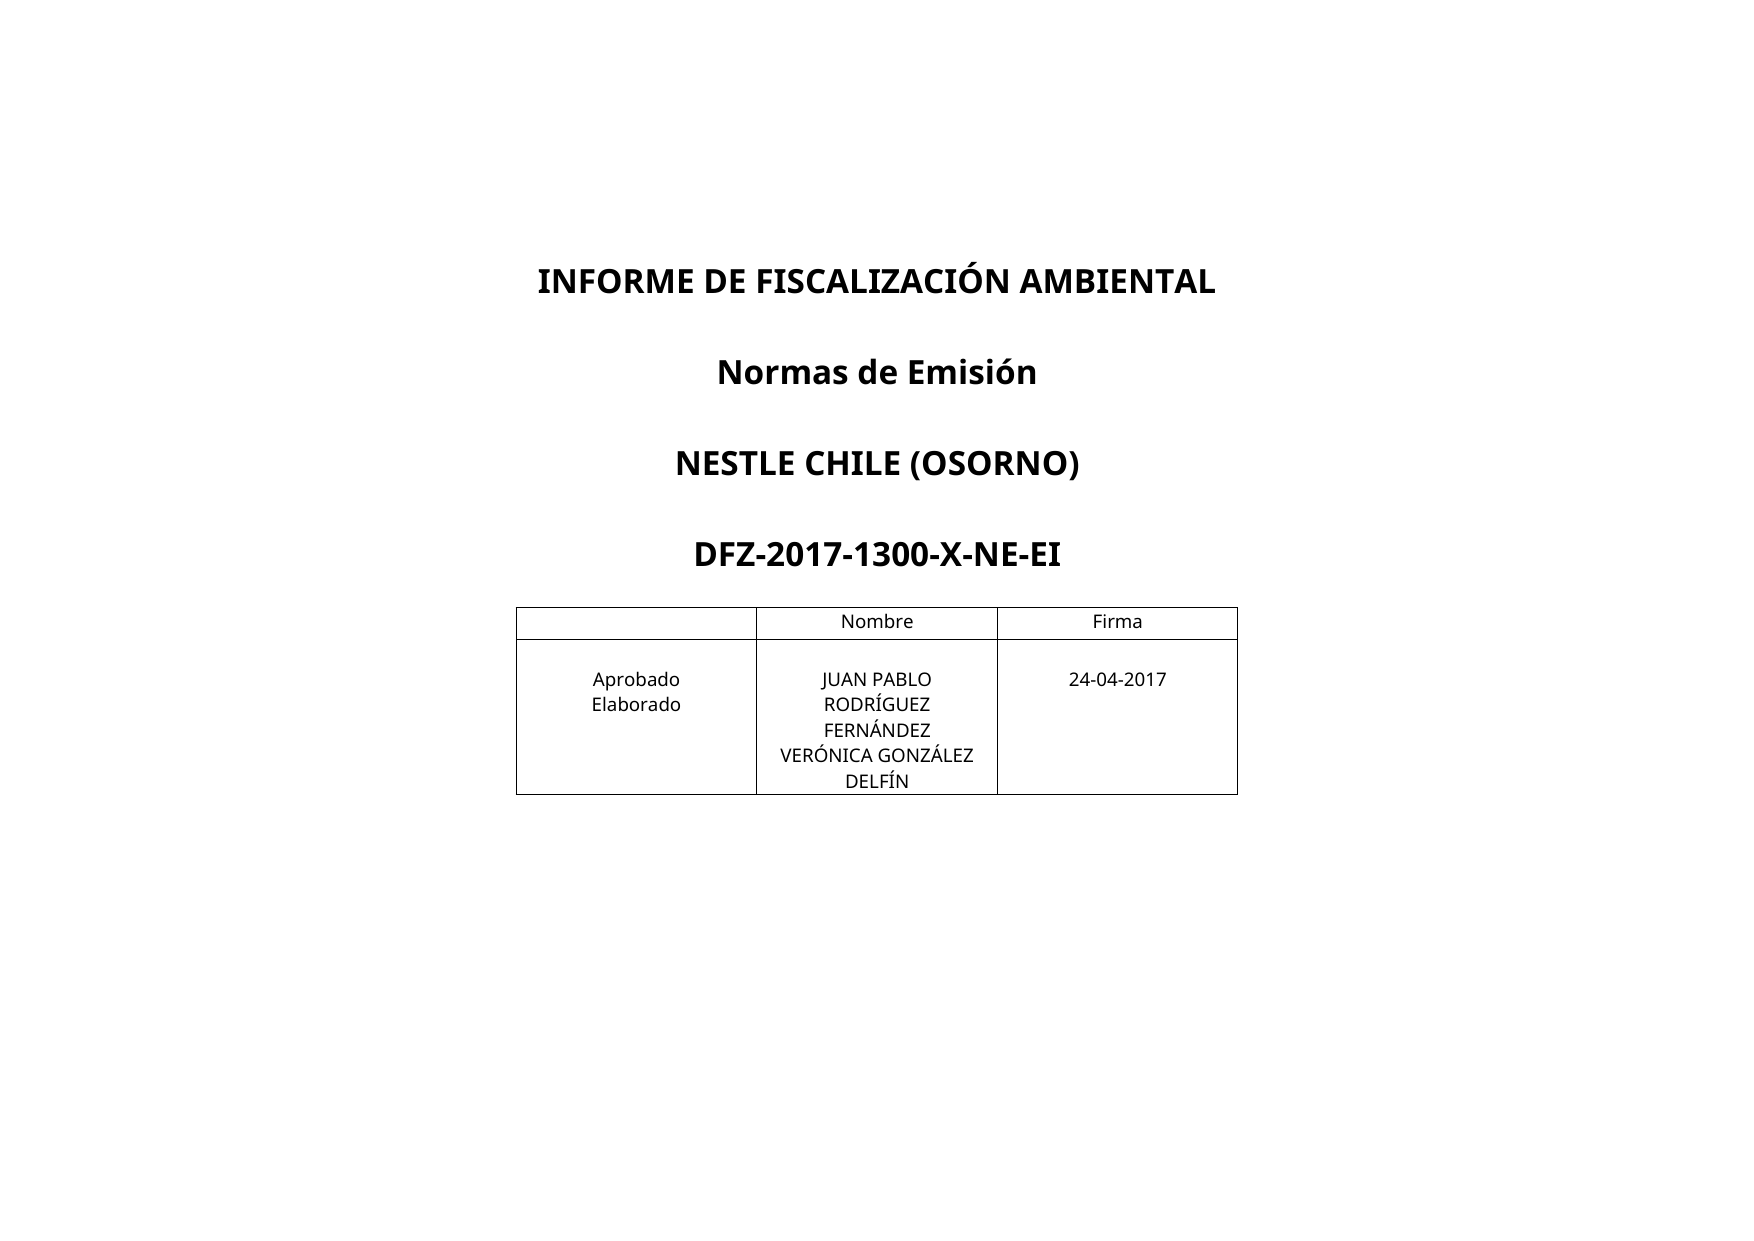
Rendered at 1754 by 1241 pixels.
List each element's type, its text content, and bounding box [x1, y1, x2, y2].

text DFZ-2017-1300-X-NE-EI [150, 485, 1604, 576]
text Normas de Emisión [150, 303, 1604, 394]
table_cell JUAN PABLO RODRÍGUEZ FERNÁNDEZ VERÓNICA GONZÁLEZ DELFÍN [757, 640, 997, 793]
table_cell Aprobado Elaborado [517, 640, 756, 793]
text NESTLE CHILE (OSORNO) [150, 394, 1604, 485]
table_header Nombre [757, 608, 997, 639]
text INFORME DE FISCALIZACIÓN AMBIENTAL [150, 212, 1604, 303]
table_cell 24-04-2017 [998, 640, 1237, 793]
table_header Firma [998, 608, 1237, 639]
table_header [517, 608, 756, 639]
